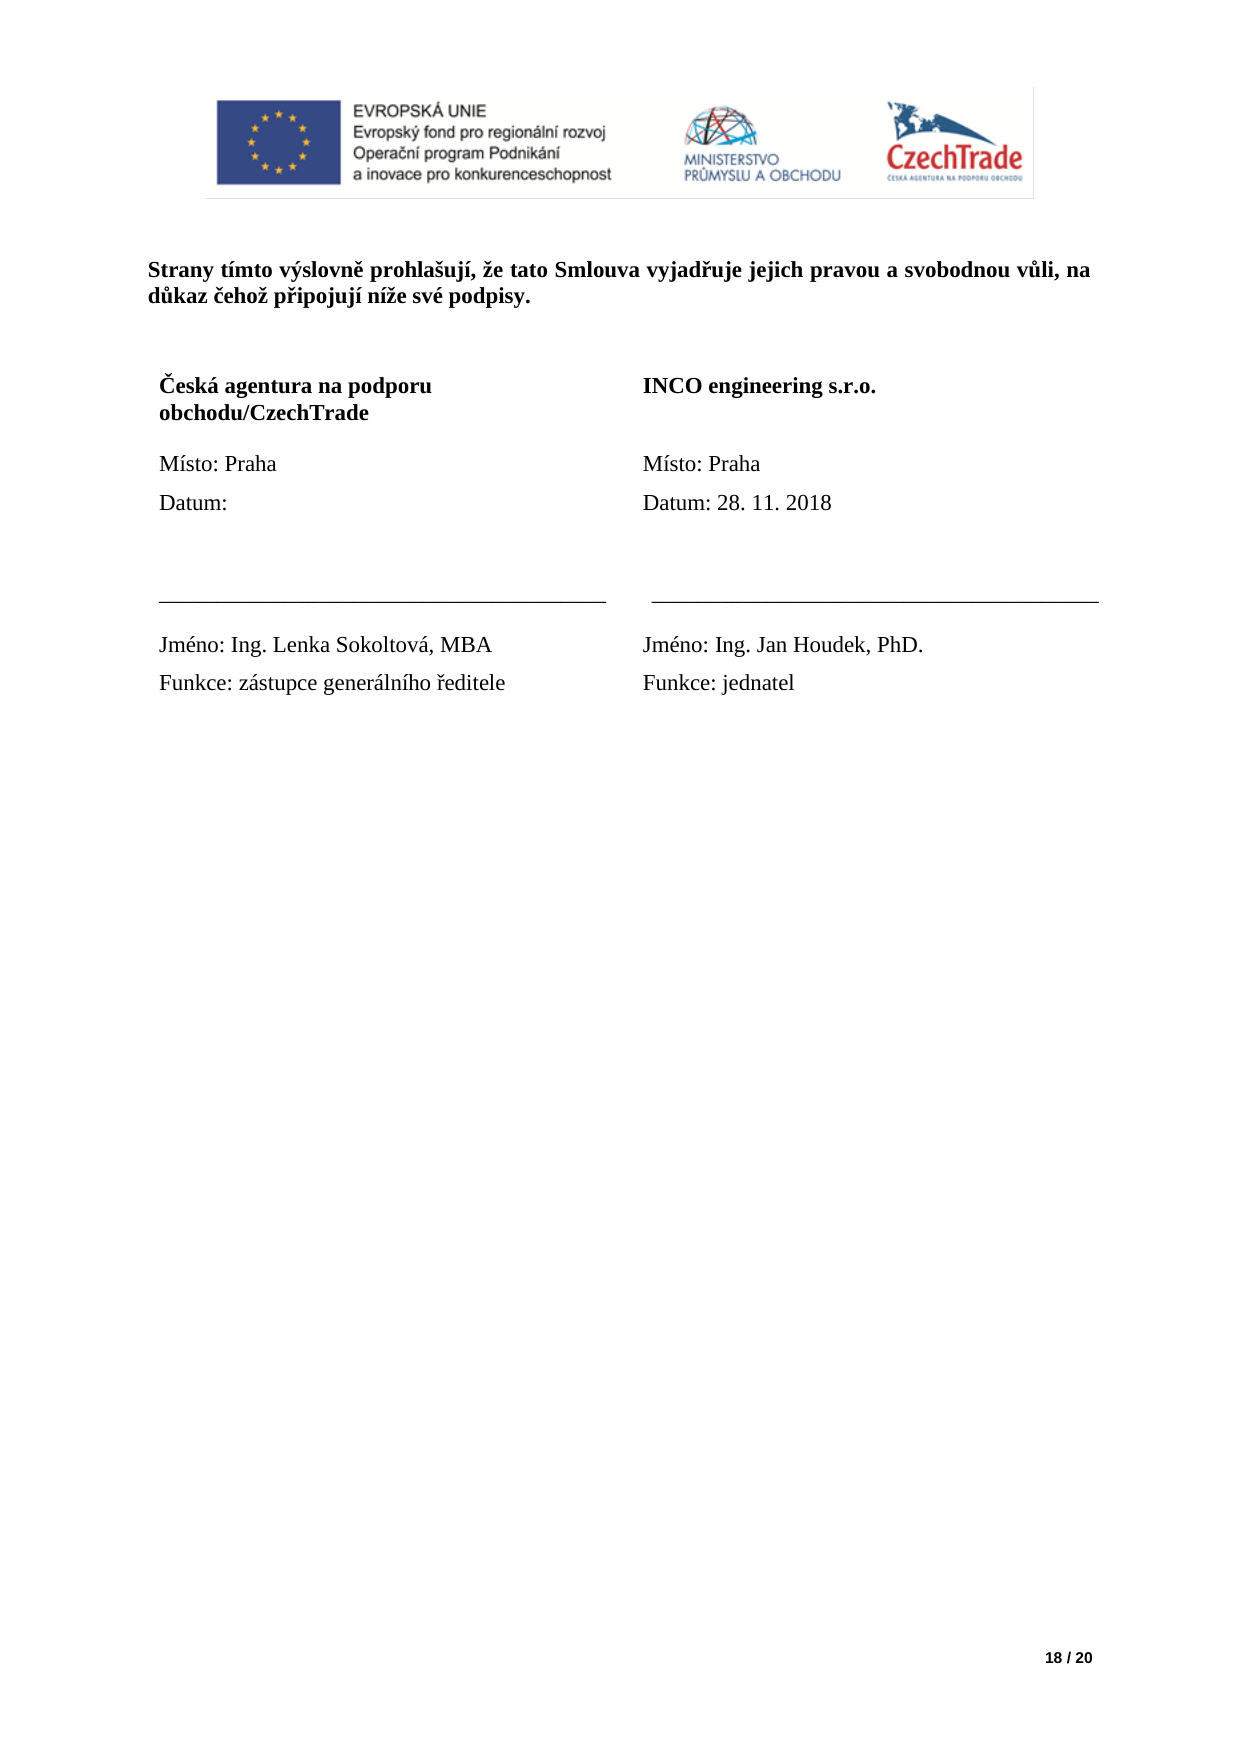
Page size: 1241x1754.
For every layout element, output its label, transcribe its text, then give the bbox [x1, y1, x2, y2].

table_cell Jméno: Ing. Jan Houdek, PhD. Funkce: jednatel [631, 618, 1119, 708]
table_cell Místo: Praha Datum: [148, 438, 631, 528]
table_header INCO engineering s.r.o. [631, 360, 1119, 438]
table_cell Jméno: Ing. Lenka Sokoltová, MBA Funkce: zástupce generálního ředitele [148, 618, 631, 708]
table_cell _______________________________________ [148, 528, 631, 618]
text Strany tímto výslovně prohlašují, že tato Smlouva vyjadřuje jejich pravou a svobodnou vůli, na důkaz čehož připojují níže své podpisy. [148, 256, 1092, 309]
picture [205, 87, 1035, 200]
table_header Česká agentura na podporu obchodu/CzechTrade [148, 360, 631, 438]
table_cell _______________________________________ [631, 528, 1119, 618]
table_cell Místo: Praha Datum: 28. 11. 2018 [631, 438, 1119, 528]
